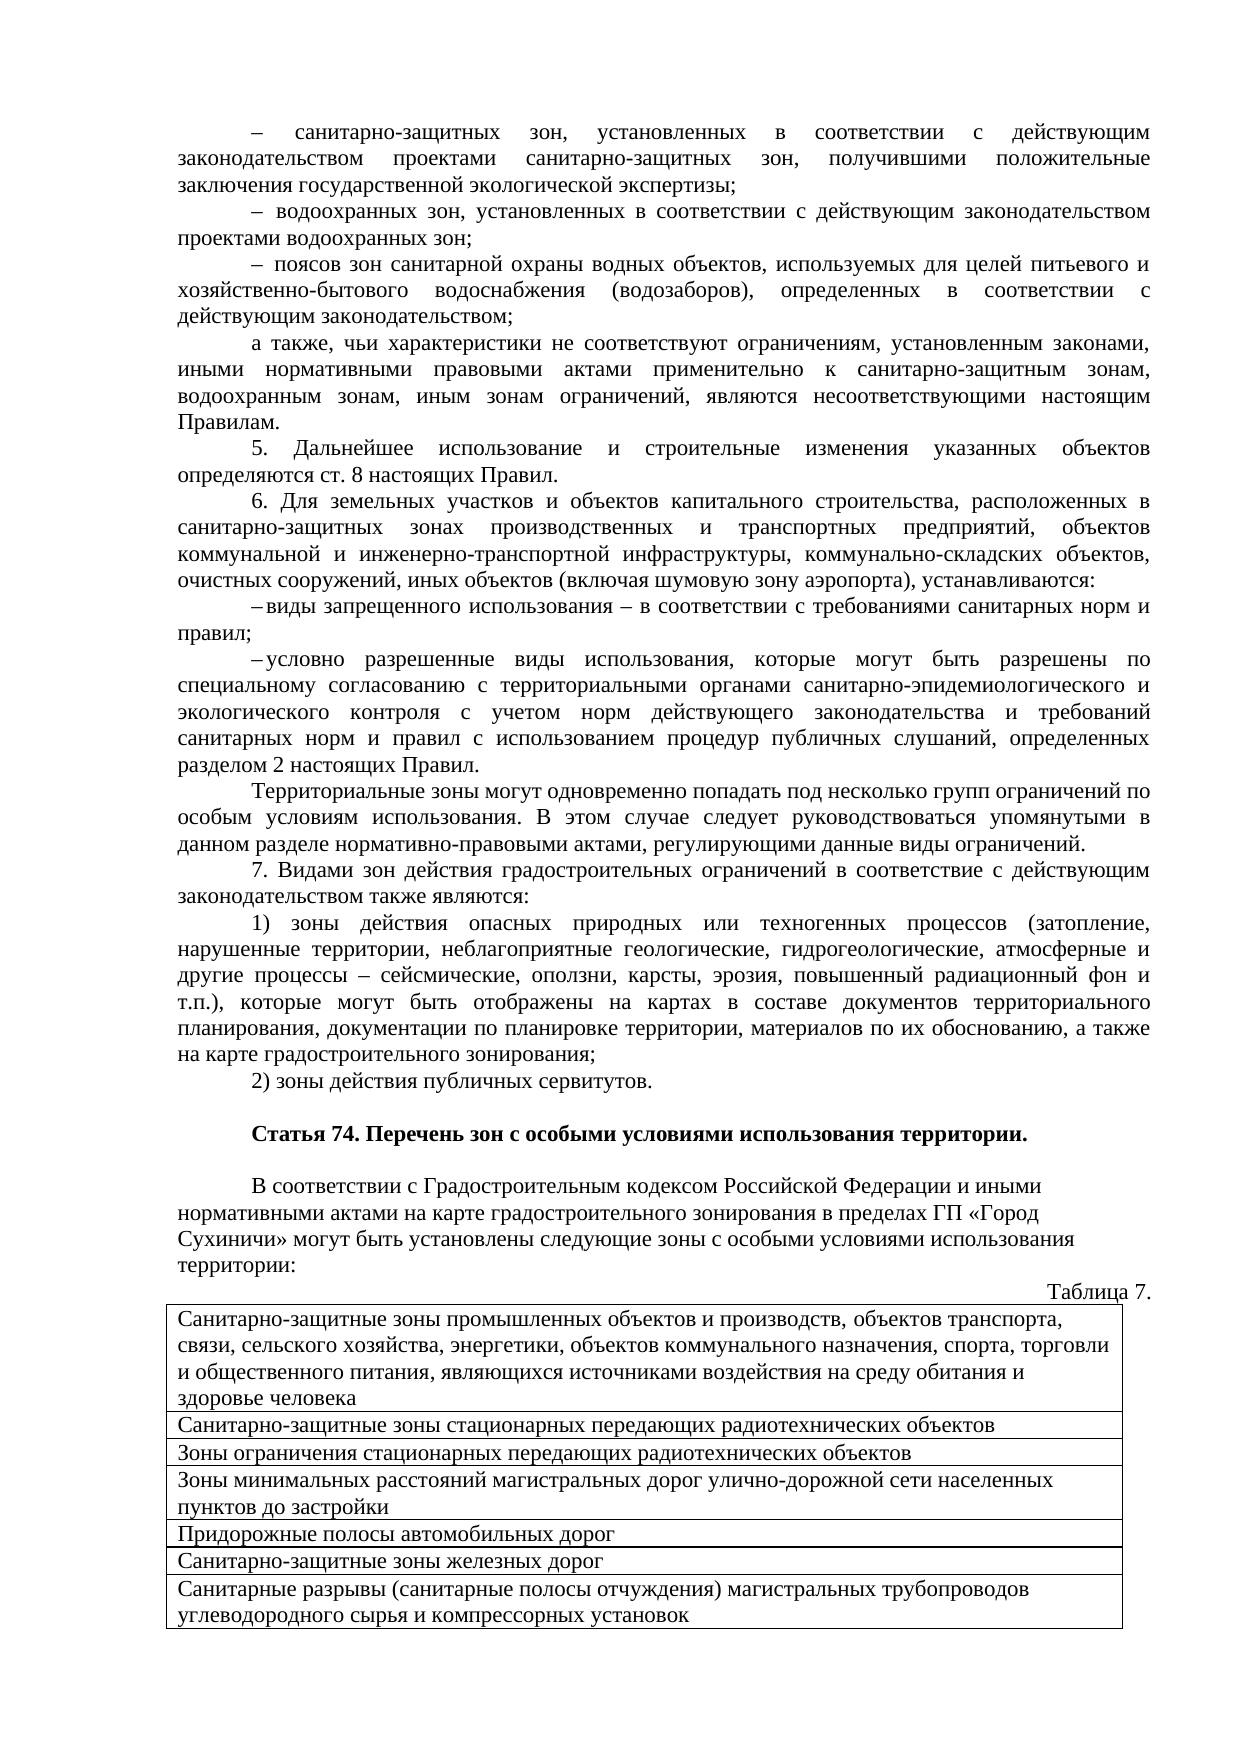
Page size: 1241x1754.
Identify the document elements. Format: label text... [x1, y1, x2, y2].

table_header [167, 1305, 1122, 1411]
text Территориальные зоны могут одновременно попадать под несколько групп ограничений по особым условиям использования. В этом случае следует руководствоваться упомянутыми в данном разделе нормативно-правовыми актами, регулирующими данные виды ограничений. [177, 777, 1152, 856]
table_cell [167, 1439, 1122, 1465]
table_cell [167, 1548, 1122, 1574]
text – виды запрещенного использования – в соответствии с требованиями санитарных норм и правил; [177, 592, 1152, 645]
text – условно разрешенные виды использования, которые могут быть разрешены по специальному согласованию с территориальными органами санитарно-эпидемиологического и экологического контроля с учетом норм действующего законодательства и требований санитарных норм и правил с использованием процедур публичных слушаний, определенных разделом 2 настоящих Правил. [177, 645, 1152, 777]
text – поясов зон санитарной охраны водных объектов, используемых для целей питьевого и хозяйственно-бытового водоснабжения (водозаборов), определенных в соответствии с действующим законодательством; [177, 250, 1152, 329]
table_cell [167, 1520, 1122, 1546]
text 2) зоны действия публичных сервитутов. [177, 1067, 1152, 1093]
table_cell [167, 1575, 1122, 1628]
text а также, чьи характеристики не соответствуют ограничениям, установленным законами, иными нормативными правовыми актами применительно к санитарно-защитным зонам, водоохранным зонам, иным зонам ограничений, являются несоответствующими настоящим Правилам. [177, 329, 1152, 434]
text Таблица 7. [177, 1278, 1152, 1304]
text В соответствии с Градостроительным кодексом Российской Федерации и иными нормативными актами на карте градостроительного зонирования в пределах ГП «Город Сухиничи» могут быть установлены следующие зоны с особыми условиями использования территории: [177, 1172, 1152, 1278]
text Статья 74. Перечень зон с особыми условиями использования территории. [177, 1119, 1152, 1146]
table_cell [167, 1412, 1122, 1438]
text 7. Видами зон действия градостроительных ограничений в соответствие с действующим законодательством также являются: [177, 856, 1152, 909]
text 5. Дальнейшее использование и строительные изменения указанных объектов определяются ст. 8 настоящих Правил. [177, 434, 1152, 487]
text 1) зоны действия опасных природных или техногенных процессов (затопление, нарушенные территории, неблагоприятные геологические, гидрогеологические, атмосферные и другие процессы – сейсмические, оползни, карсты, эрозия, повышенный радиационный фон и т.п.), которые могут быть отображены на картах в составе документов территориального планирования, документации по планировке территории, материалов по их обоснованию, а также на карте градостроительного зонирования; [177, 909, 1152, 1067]
text – санитарно-защитных зон, установленных в соответствии с действующим законодательством проектами санитарно-защитных зон, получившими положительные заключения государственной экологической экспертизы; [177, 118, 1152, 197]
text – водоохранных зон, установленных в соответствии с действующим законодательством проектами водоохранных зон; [177, 197, 1152, 250]
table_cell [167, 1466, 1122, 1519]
text 6. Для земельных участков и объектов капитального строительства, расположенных в санитарно-защитных зонах производственных и транспортных предприятий, объектов коммунальной и инженерно-транспортной инфраструктуры, коммунально-складских объектов, очистных сооружений, иных объектов (включая шумовую зону аэропорта), устанавливаются: [177, 487, 1152, 592]
